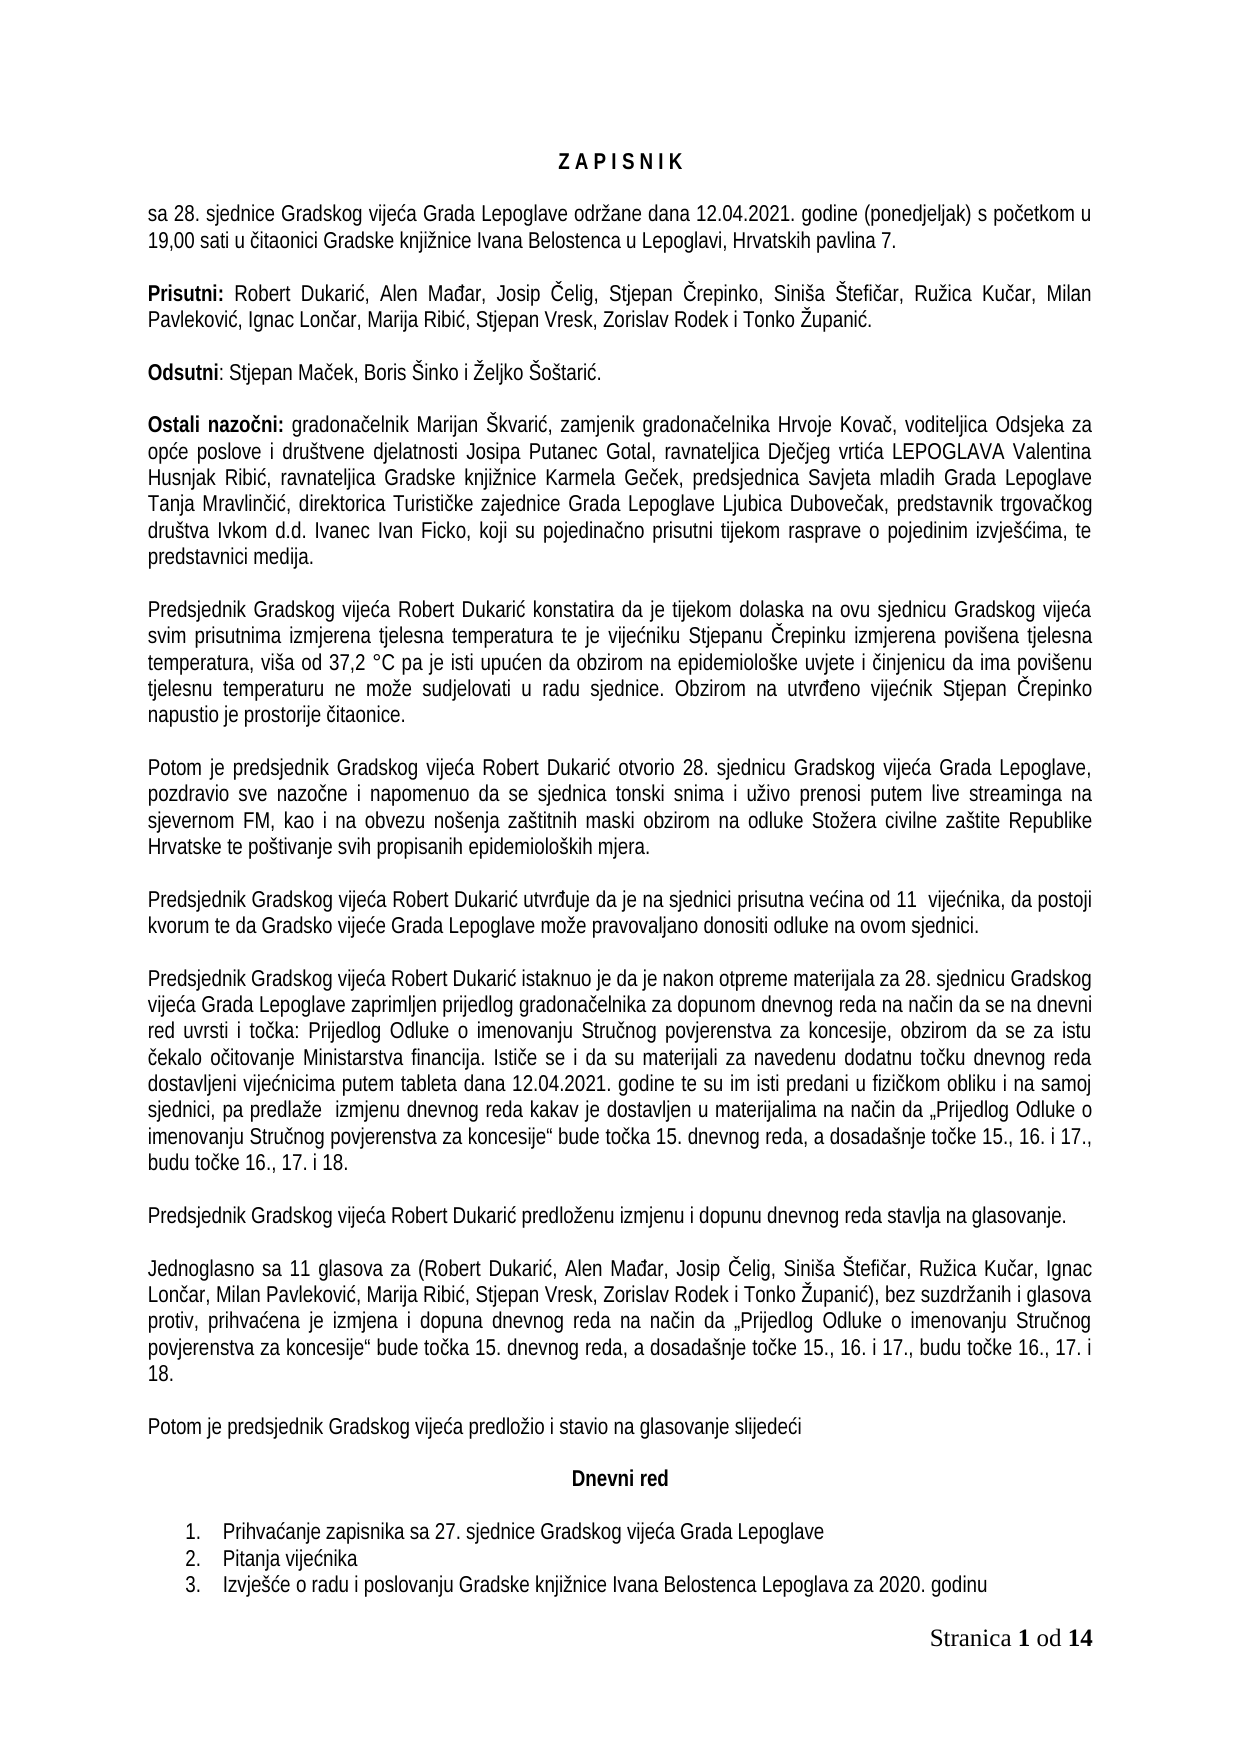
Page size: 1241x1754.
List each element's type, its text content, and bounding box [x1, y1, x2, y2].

text Prisutni: Robert Dukarić, Alen Mađar, Josip Čelig, Stjepan Črepinko, Siniša Štefičar, Ružica Kučar, Milan Pavleković, Ignac Lončar, Marija Ribić, Stjepan Vresk, Zorislav Rodek i Tonko Županić. [148, 279, 1093, 332]
text Odsutni: Stjepan Maček, Boris Šinko i Željko Šoštarić. [148, 358, 1093, 385]
text Dnevni red [148, 1465, 1093, 1492]
text Jednoglasno sa 11 glasova za (Robert Dukarić, Alen Mađar, Josip Čelig, Siniša Štefičar, Ružica Kučar, Ignac Lončar, Milan Pavleković, Marija Ribić, Stjepan Vresk, Zorislav Rodek i Tonko Županić), bez suzdržanih i glasova protiv, prihvaćena je izmjena i dopuna dnevnog reda na način da „Prijedlog Odluke o imenovanju Stručnog povjerenstva za koncesije“ bude točka 15. dnevnog reda, a dosadašnje točke 15., 16. i 17., budu točke 16., 17. i 18. [148, 1254, 1093, 1386]
text Potom je predsjednik Gradskog vijeća predložio i stavio na glasovanje slijedeći [148, 1413, 1093, 1439]
text Predsjednik Gradskog vijeća Robert Dukarić utvrđuje da je na sjednici prisutna većina od 11 vijećnika, da postoji kvorum te da Gradsko vijeće Grada Lepoglave može pravovaljano donositi odluke na ovom sjednici. [148, 886, 1093, 938]
text Predsjednik Gradskog vijeća Robert Dukarić istaknuo je da je nakon otpreme materijala za 28. sjednicu Gradskog vijeća Grada Lepoglave zaprimljen prijedlog gradonačelnika za dopunom dnevnog reda na način da se na dnevni red uvrsti i točka: Prijedlog Odluke o imenovanju Stručnog povjerenstva za koncesije, obzirom da se za istu čekalo očitovanje Ministarstva financija. Ističe se i da su materijali za navedenu dodatnu točku dnevnog reda dostavljeni vijećnicima putem tableta dana 12.04.2021. godine te su im isti predani u fizičkom obliku i na samoj sjednici, pa predlaže izmjenu dnevnog reda kakav je dostavljen u materijalima na način da „Prijedlog Odluke o imenovanju Stručnog povjerenstva za koncesije“ bude točka 15. dnevnog reda, a dosadašnje točke 15., 16. i 17., budu točke 16., 17. i 18. [148, 965, 1093, 1176]
list Prihvaćanje zapisnika sa 27. sjednice Gradskog vijeća Grada Lepoglave [185, 1518, 1093, 1544]
text Predsjednik Gradskog vijeća Robert Dukarić konstatira da je tijekom dolaska na ovu sjednicu Gradskog vijeća svim prisutnima izmjerena tjelesna temperatura te je vijećniku Stjepanu Črepinku izmjerena povišena tjelesna temperatura, viša od 37,2 °C pa je isti upućen da obzirom na epidemiološke uvjete i činjenicu da ima povišenu tjelesnu temperaturu ne može sudjelovati u radu sjednice. Obzirom na utvrđeno vijećnik Stjepan Črepinko napustio je prostorije čitaonice. [148, 596, 1093, 727]
text Ostali nazočni: gradonačelnik Marijan Škvarić, zamjenik gradonačelnika Hrvoje Kovač, voditeljica Odsjeka za opće poslove i društvene djelatnosti Josipa Putanec Gotal, ravnateljica Dječjeg vrtića LEPOGLAVA Valentina Husnjak Ribić, ravnateljica Gradske knjižnice Karmela Geček, predsjednica Savjeta mladih Grada Lepoglave Tanja Mravlinčić, direktorica Turističke zajednice Grada Lepoglave Ljubica Dubovečak, predstavnik trgovačkog društva Ivkom d.d. Ivanec Ivan Ficko, koji su pojedinačno prisutni tijekom rasprave o pojedinim izvješćima, te predstavnici medija. [148, 411, 1093, 569]
text sa 28. sjednice Gradskog vijeća Grada Lepoglave održane dana 12.04.2021. godine (ponedjeljak) s početkom u 19,00 sati u čitaonici Gradske knjižnice Ivana Belostenca u Lepoglavi, Hrvatskih pavlina 7. [148, 200, 1093, 253]
text Z A P I S N I K [148, 148, 1093, 174]
list Izvješće o radu i poslovanju Gradske knjižnice Ivana Belostenca Lepoglava za 2020. godinu [185, 1571, 1093, 1597]
text Potom je predsjednik Gradskog vijeća Robert Dukarić otvorio 28. sjednicu Gradskog vijeća Grada Lepoglave, pozdravio sve nazočne i napomenuo da se sjednica tonski snima i uživo prenosi putem live streaminga na sjevernom FM, kao i na obvezu nošenja zaštitnih maski obzirom na odluke Stožera civilne zaštite Republike Hrvatske te poštivanje svih propisanih epidemioloških mjera. [148, 754, 1093, 859]
list Pitanja vijećnika [185, 1544, 1093, 1571]
text Predsjednik Gradskog vijeća Robert Dukarić predloženu izmjenu i dopunu dnevnog reda stavlja na glasovanje. [148, 1202, 1093, 1228]
